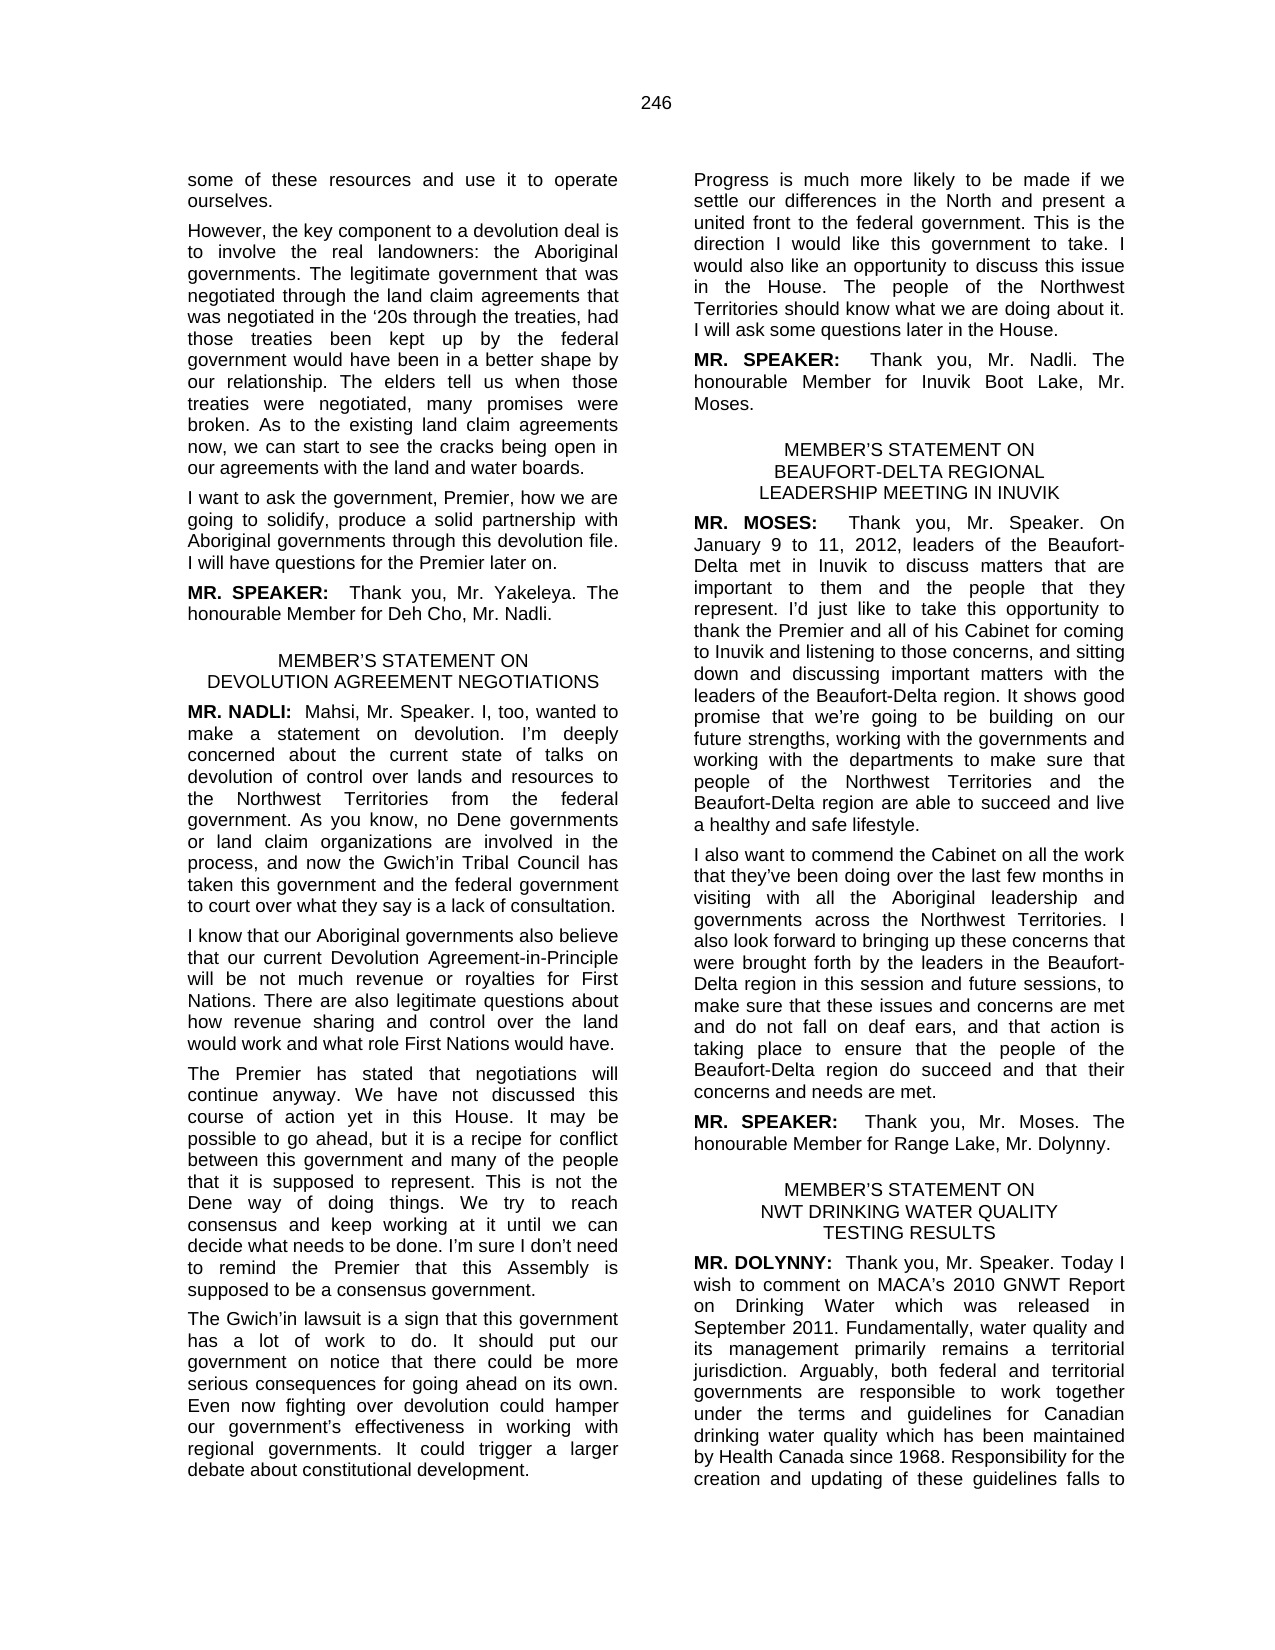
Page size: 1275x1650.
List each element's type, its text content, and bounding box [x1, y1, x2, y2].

text The Gwich’in lawsuit is a sign that this government has a lot of work to do. It should put our government on notice that there could be more serious consequences for going ahead on its own. Even now fighting over devolution could hamper our government’s effectiveness in working with regional governments. It could trigger a larger debate about constitutional development. [187, 1308, 619, 1481]
text I also want to commend the Cabinet on all the work that they’ve been doing over the last few months in visiting with all the Aboriginal leadership and governments across the Northwest Territories. I also look forward to bringing up these concerns that were brought forth by the leaders in the Beaufort-Delta region in this session and future sessions, to make sure that these issues and concerns are met and do not fall on deaf ears, and that action is taking place to ensure that the people of the Beaufort-Delta region do succeed and that their concerns and needs are met. [694, 844, 1125, 1102]
text I want to ask the government, Premier, how we are going to solidify, produce a solid partnership with Aboriginal governments through this devolution file. I will have questions for the Premier later on. [187, 487, 619, 573]
text MR. SPEAKER: Thank you, Mr. Moses. The honourable Member for Range Lake, Mr. Dolynny. [694, 1111, 1125, 1154]
subtitle MEMBER’S STATEMENT ON DEVOLUTION AGREEMENT NEGOTIATIONS [187, 649, 619, 693]
text However, the key component to a devolution deal is to involve the real landowners: the Aboriginal governments. The legitimate government that was negotiated through the land claim agreements that was negotiated in the ‘20s through the treaties, had those treaties been kept up by the federal government would have been in a better shape by our relationship. The elders tell us when those treaties were negotiated, many promises were broken. As to the existing land claim agreements now, we can start to see the cracks being open in our agreements with the land and water boards. [187, 220, 619, 478]
text I know that our Aboriginal governments also believe that our current Devolution Agreement-in-Principle will be not much revenue or royalties for First Nations. There are also legitimate questions about how revenue sharing and control over the land would work and what role First Nations would have. [187, 925, 619, 1054]
text MR. NADLI: Mahsi, Mr. Speaker. I, too, wanted to make a statement on devolution. I’m deeply concerned about the current state of talks on devolution of control over lands and resources to the Northwest Territories from the federal government. As you know, no Dene governments or land claim organizations are involved in the process, and now the Gwich’in Tribal Council has taken this government and the federal government to court over what they say is a lack of consultation. [187, 701, 619, 917]
subtitle MEMBER’S STATEMENT ON BEAUFORT-DELTA REGIONAL LEADERSHIP MEETING IN INUVIK [694, 439, 1125, 503]
text MR. SPEAKER: Thank you, Mr. Yakeleya. The honourable Member for Deh Cho, Mr. Nadli. [187, 581, 619, 624]
subtitle MEMBER’S STATEMENT ON NWT DRINKING WATER QUALITY TESTING RESULTS [694, 1179, 1125, 1243]
text Progress is much more likely to be made if we settle our differences in the North and present a united front to the federal government. This is the direction I would like this government to take. I would also like an opportunity to discuss this issue in the House. The people of the Northwest Territories should know what we are doing about it. I will ask some questions later in the House. [694, 168, 1125, 341]
text The Premier has stated that negotiations will continue anyway. We have not discussed this course of action yet in this House. It may be possible to go ahead, but it is a recipe for conflict between this government and many of the people that it is supposed to represent. This is not the Dene way of doing things. We try to reach consensus and keep working at it until we can decide what needs to be done. I’m sure I don’t need to remind the Premier that this Assembly is supposed to be a consensus government. [187, 1063, 619, 1300]
text MR. SPEAKER: Thank you, Mr. Nadli. The honourable Member for Inuvik Boot Lake, Mr. Moses. [694, 349, 1125, 414]
text MR. MOSES: Thank you, Mr. Speaker. On January 9 to 11, 2012, leaders of the Beaufort-Delta met in Inuvik to discuss matters that are important to them and the people that they represent. I’d just like to take this opportunity to thank the Premier and all of his Cabinet for coming to Inuvik and listening to those concerns, and sitting down and discussing important matters with the leaders of the Beaufort-Delta region. It shows good promise that we’re going to be building on our future strengths, working with the governments and working with the departments to make sure that people of the Northwest Territories and the Beaufort-Delta region are able to succeed and live a healthy and safe lifestyle. [694, 512, 1125, 835]
